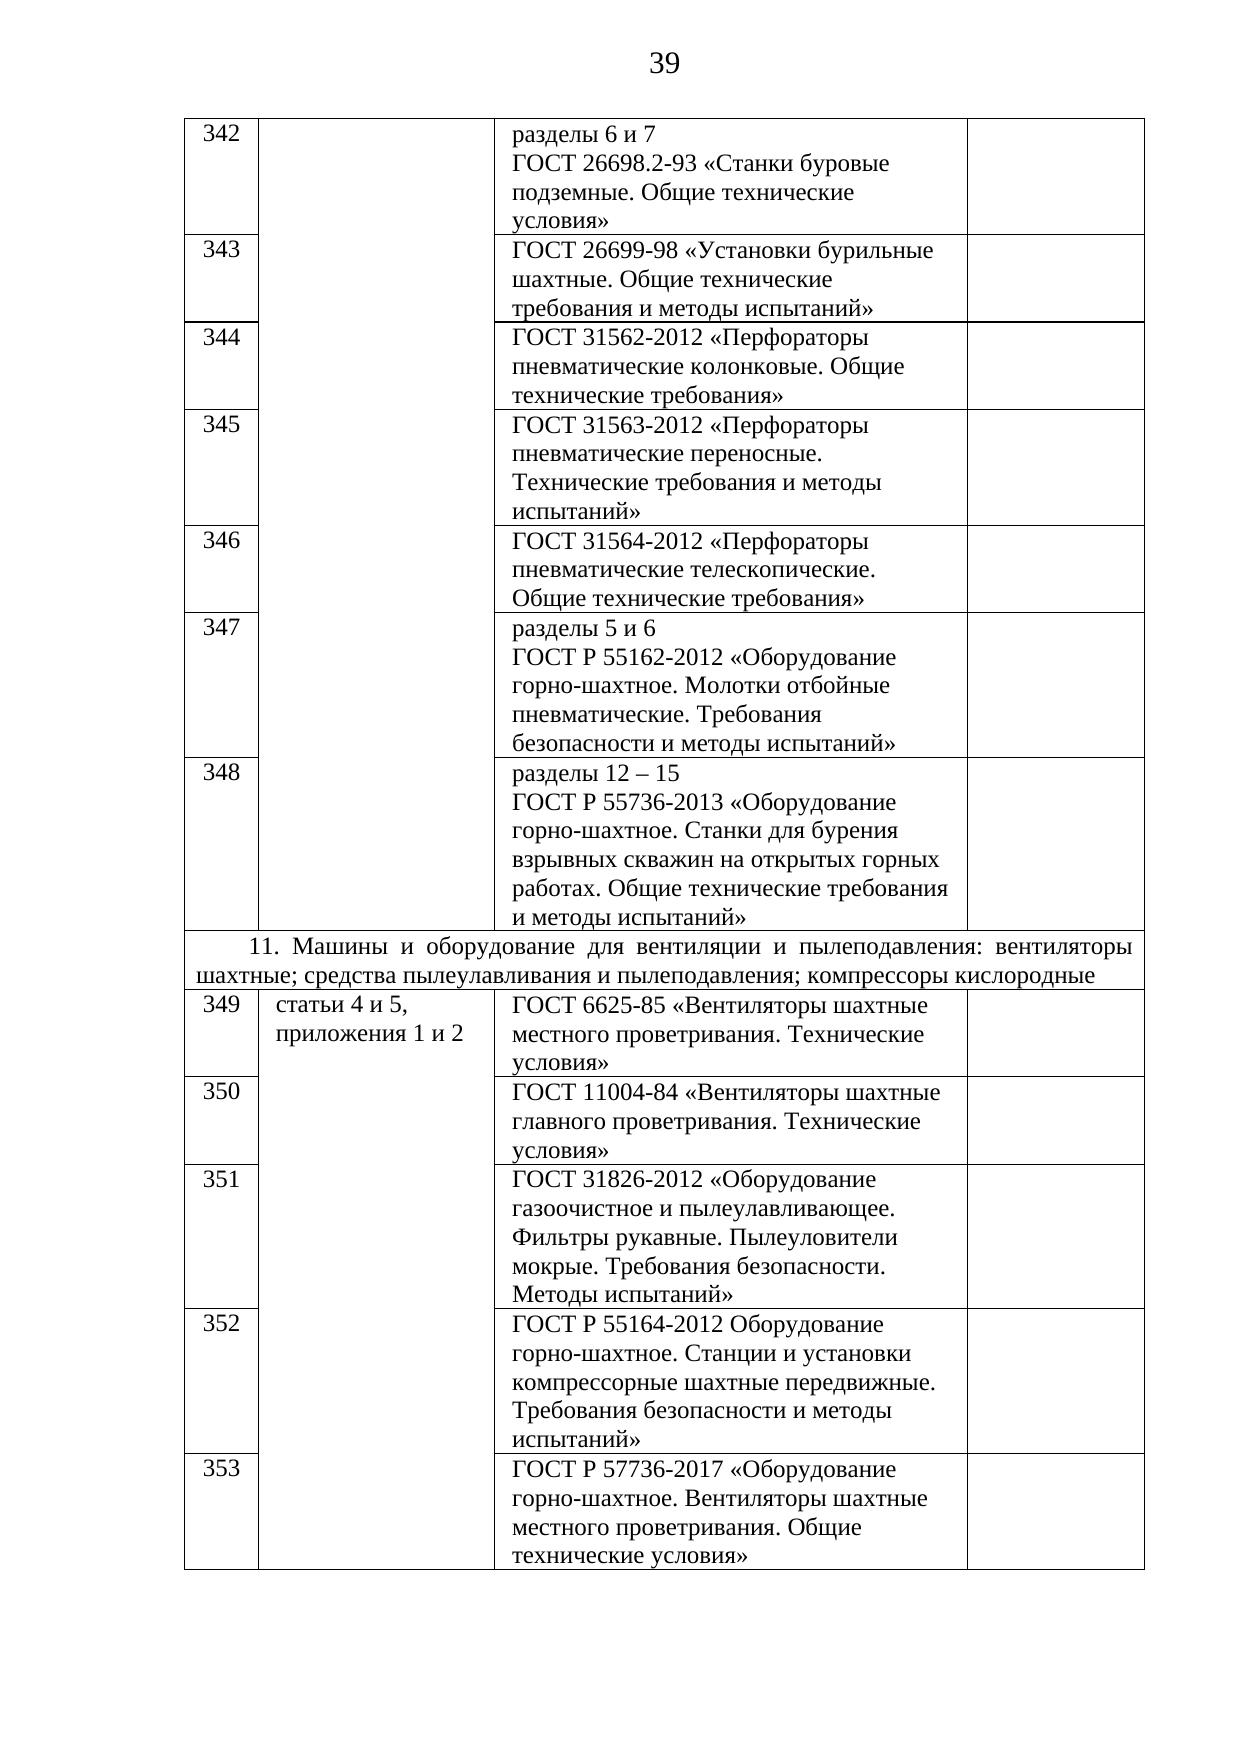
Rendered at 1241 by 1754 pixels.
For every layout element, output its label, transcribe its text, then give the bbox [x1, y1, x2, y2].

table_cell [185, 1309, 258, 1453]
table_cell [968, 1077, 1144, 1163]
table_cell 11. Машины и оборудование для вентиляции и пылеподавления: вентиляторы шахтные; средства пылеулавливания и пылеподавления; компрессоры кислородные [185, 931, 1144, 989]
table_cell [185, 410, 258, 525]
table_cell ГОСТ 11004-84 «Вентиляторы шахтные главного проветривания. Технические условия» [495, 1077, 967, 1163]
table_cell [968, 1454, 1144, 1569]
table_cell [185, 613, 258, 757]
table_cell статьи 4 и 5, приложения 1 и 2 [259, 990, 494, 1569]
table_cell [968, 1309, 1144, 1453]
table_cell ГОСТ 26699-98 «Установки бурильные шахтные. Общие технические требования и методы испытаний» [495, 235, 967, 321]
table_cell [185, 1454, 258, 1569]
table_cell ГОСТ 31564-2012 «Перфораторы пневматические телескопические. Общие технические требования» [495, 526, 967, 612]
table_cell [968, 526, 1144, 612]
table_cell [968, 1165, 1144, 1308]
table_cell [185, 526, 258, 612]
table_cell [968, 119, 1144, 234]
table_cell [968, 613, 1144, 757]
table_cell ГОСТ 31562-2012 «Перфораторы пневматические колонковые. Общие технические требования» [495, 323, 967, 409]
table_cell [968, 410, 1144, 525]
table_cell разделы 12 – 15 ГОСТ Р 55736-2013 «Оборудование горно-шахтное. Станки для бурения взрывных скважин на открытых горных работах. Общие технические требования и методы испытаний» [495, 758, 967, 930]
table_cell [968, 758, 1144, 930]
table_cell [968, 990, 1144, 1076]
table_cell ГОСТ 6625-85 «Вентиляторы шахтные местного проветривания. Технические условия» [495, 990, 967, 1076]
table_cell [185, 1165, 258, 1308]
table_cell [185, 1077, 258, 1163]
table_cell разделы 6 и 7 ГОСТ 26698.2-93 «Станки буровые подземные. Общие технические условия» [495, 119, 967, 234]
table_cell ГОСТ 31563-2012 «Перфораторы пневматические переносные. Технические требования и методы испытаний» [495, 410, 967, 525]
table_cell разделы 5 и 6 ГОСТ Р 55162-2012 «Оборудование горно-шахтное. Молотки отбойные пневматические. Требования безопасности и методы испытаний» [495, 613, 967, 757]
table_cell [185, 758, 258, 930]
table_cell [185, 990, 258, 1076]
table_cell [968, 235, 1144, 321]
table_cell ГОСТ Р 55164-2012 Оборудование горно-шахтное. Станции и установки компрессорные шахтные передвижные. Требования безопасности и методы испытаний» [495, 1309, 967, 1453]
table_cell ГОСТ 31826-2012 «Оборудование газоочистное и пылеулавливающее. Фильтры рукавные. Пылеуловители мокрые. Требования безопасности. Методы испытаний» [495, 1165, 967, 1308]
table_cell ГОСТ Р 57736-2017 «Оборудование горно-шахтное. Вентиляторы шахтные местного проветривания. Общие технические условия» [495, 1454, 967, 1569]
table_cell [968, 323, 1144, 409]
table_cell [185, 235, 258, 321]
table_cell [185, 323, 258, 409]
table_cell [185, 119, 258, 234]
